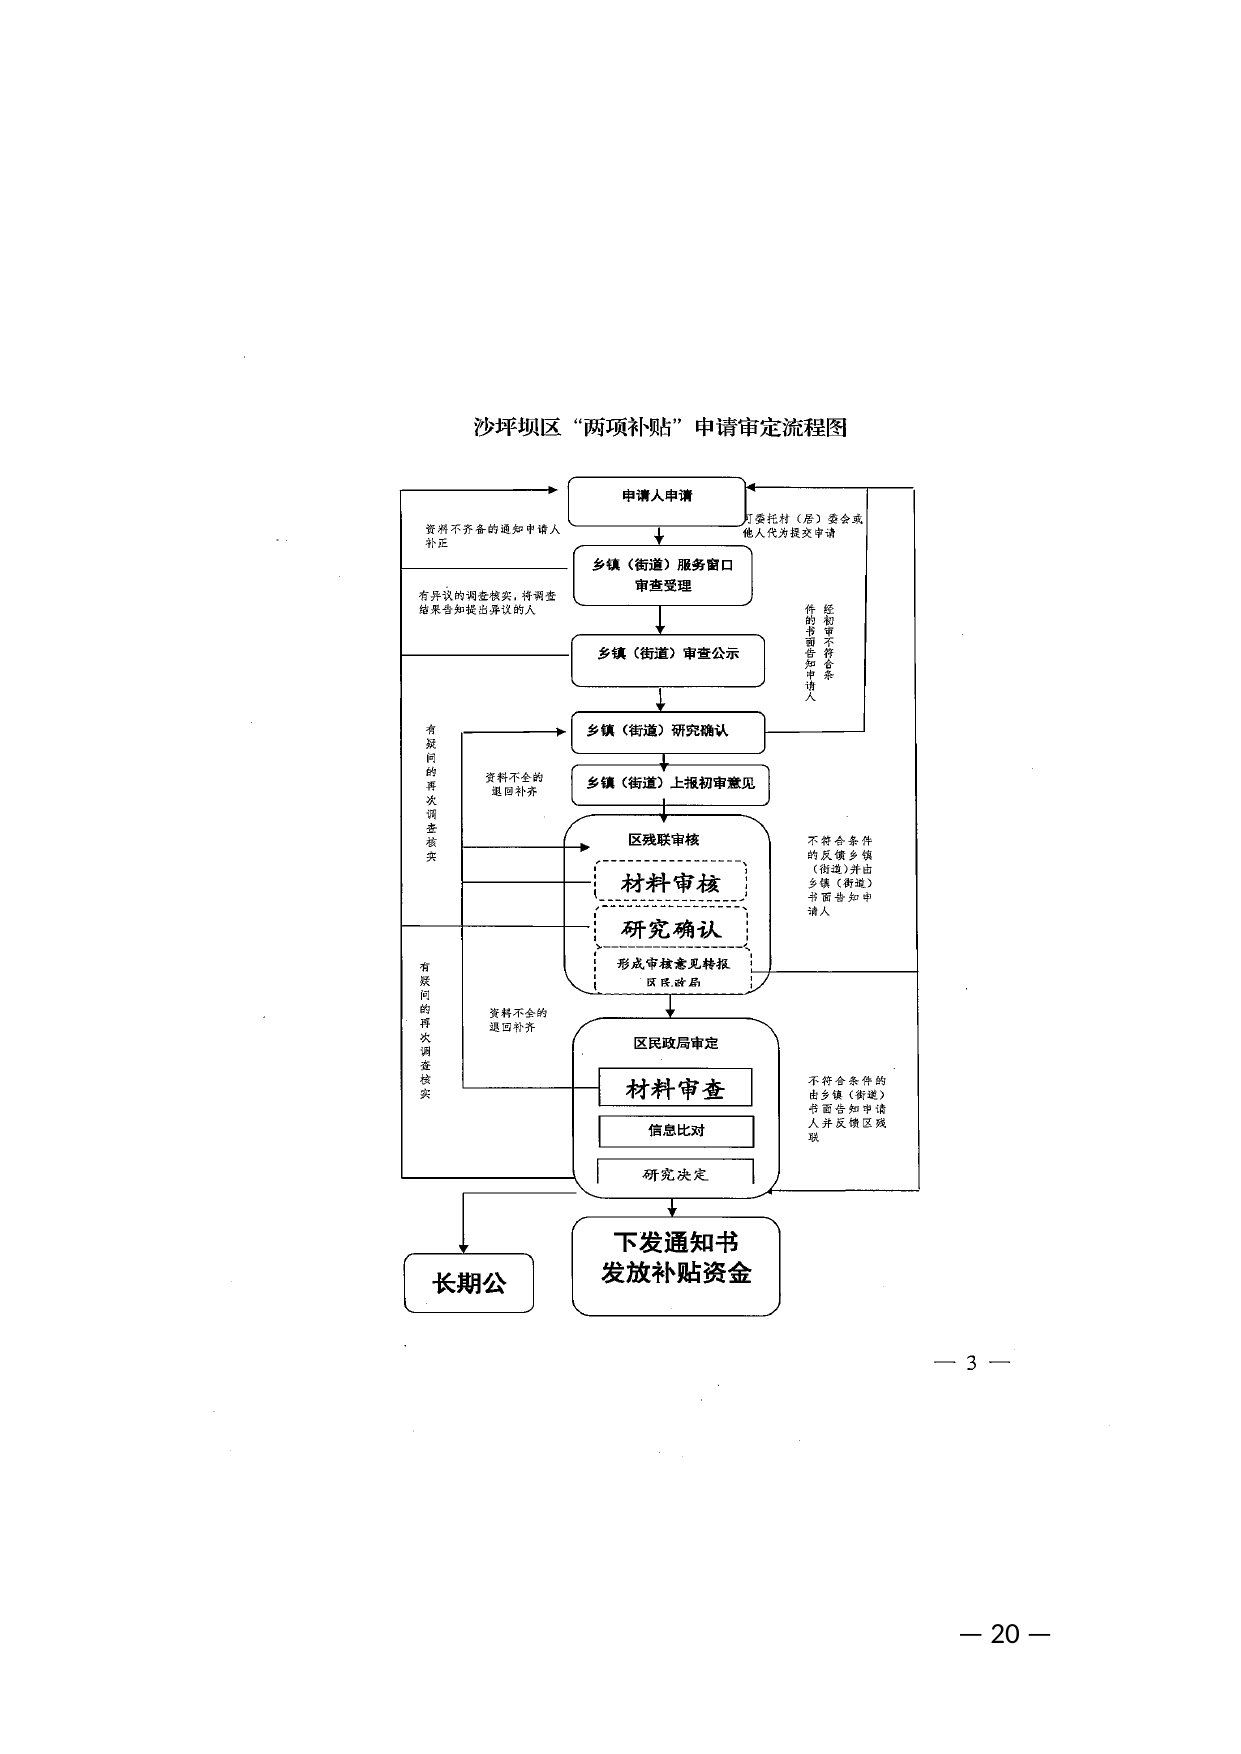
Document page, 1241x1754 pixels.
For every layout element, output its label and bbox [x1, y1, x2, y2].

picture [187, 259, 1123, 1483]
